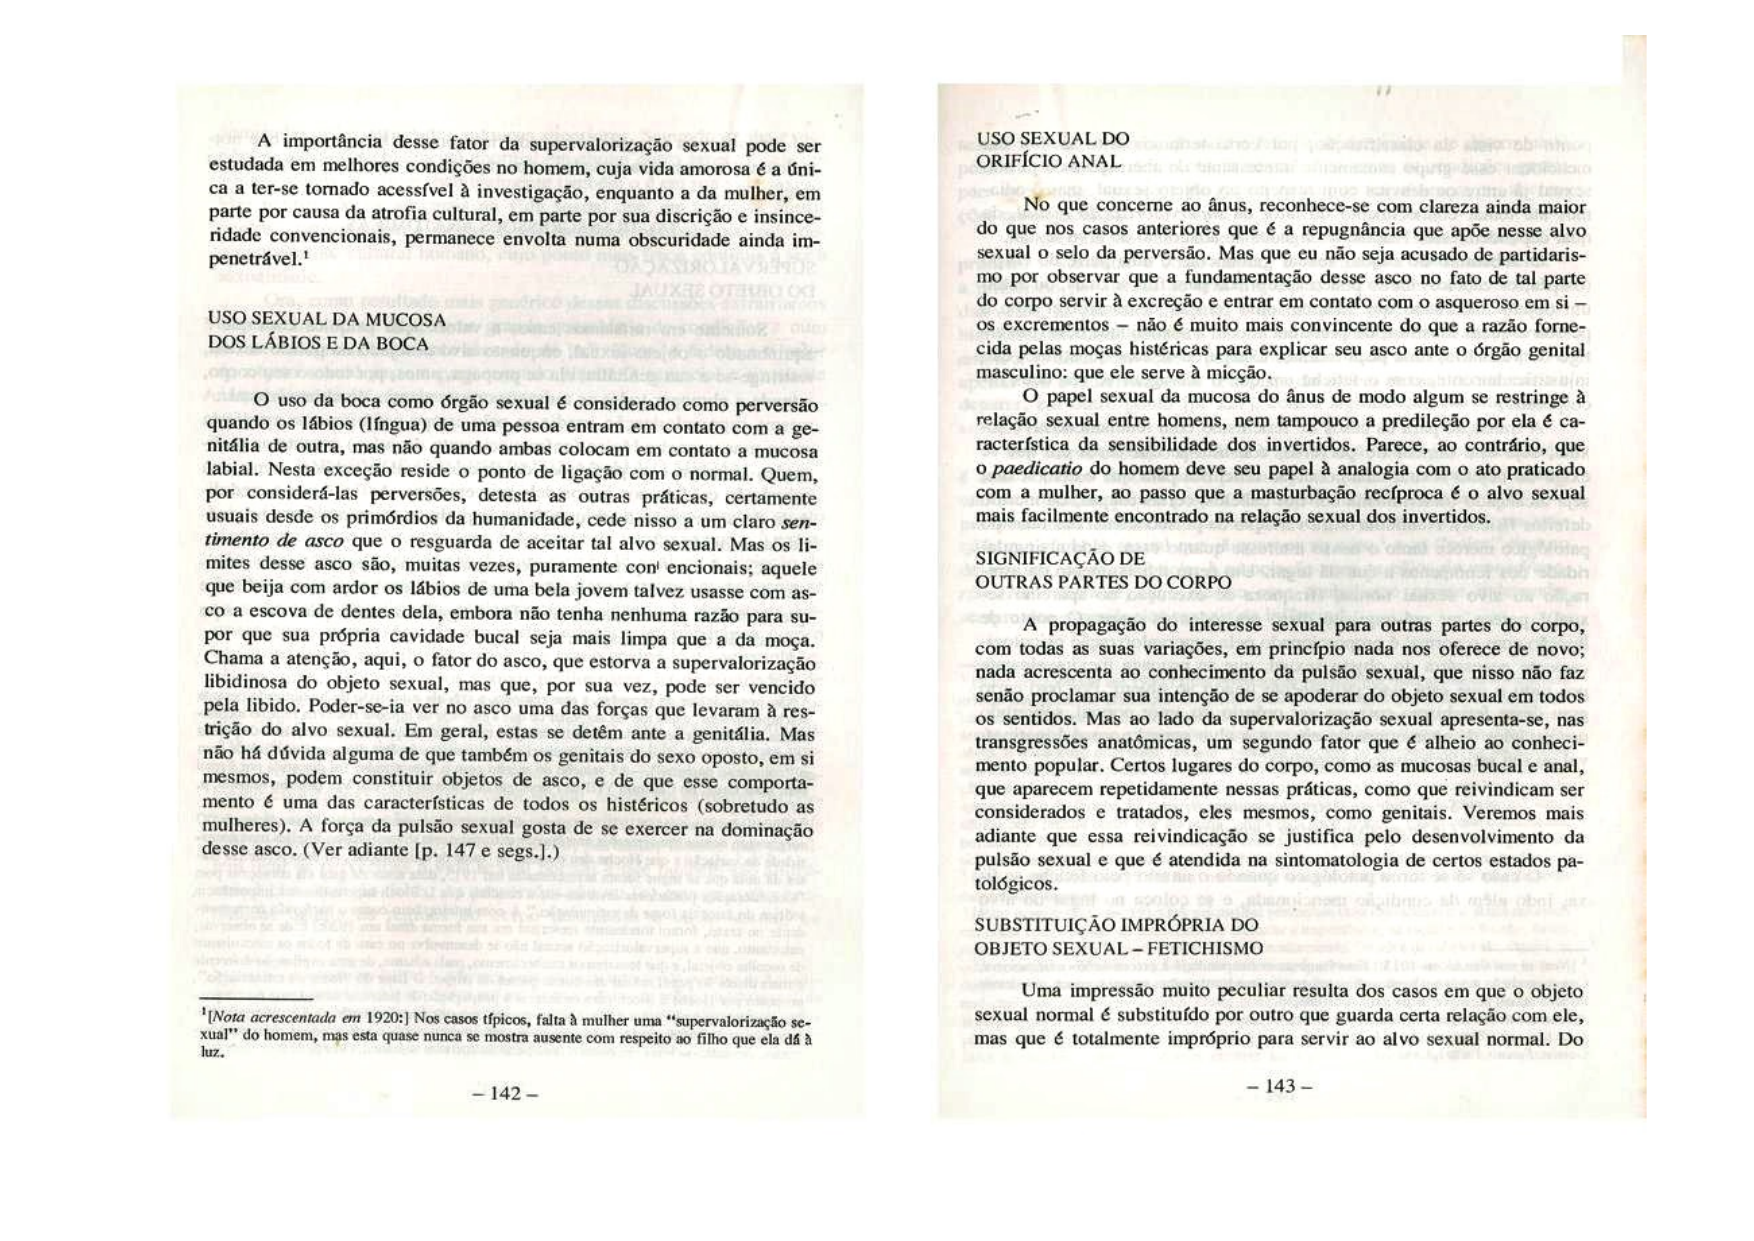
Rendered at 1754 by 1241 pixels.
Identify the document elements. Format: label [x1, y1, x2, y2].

picture [26, 35, 1647, 1205]
